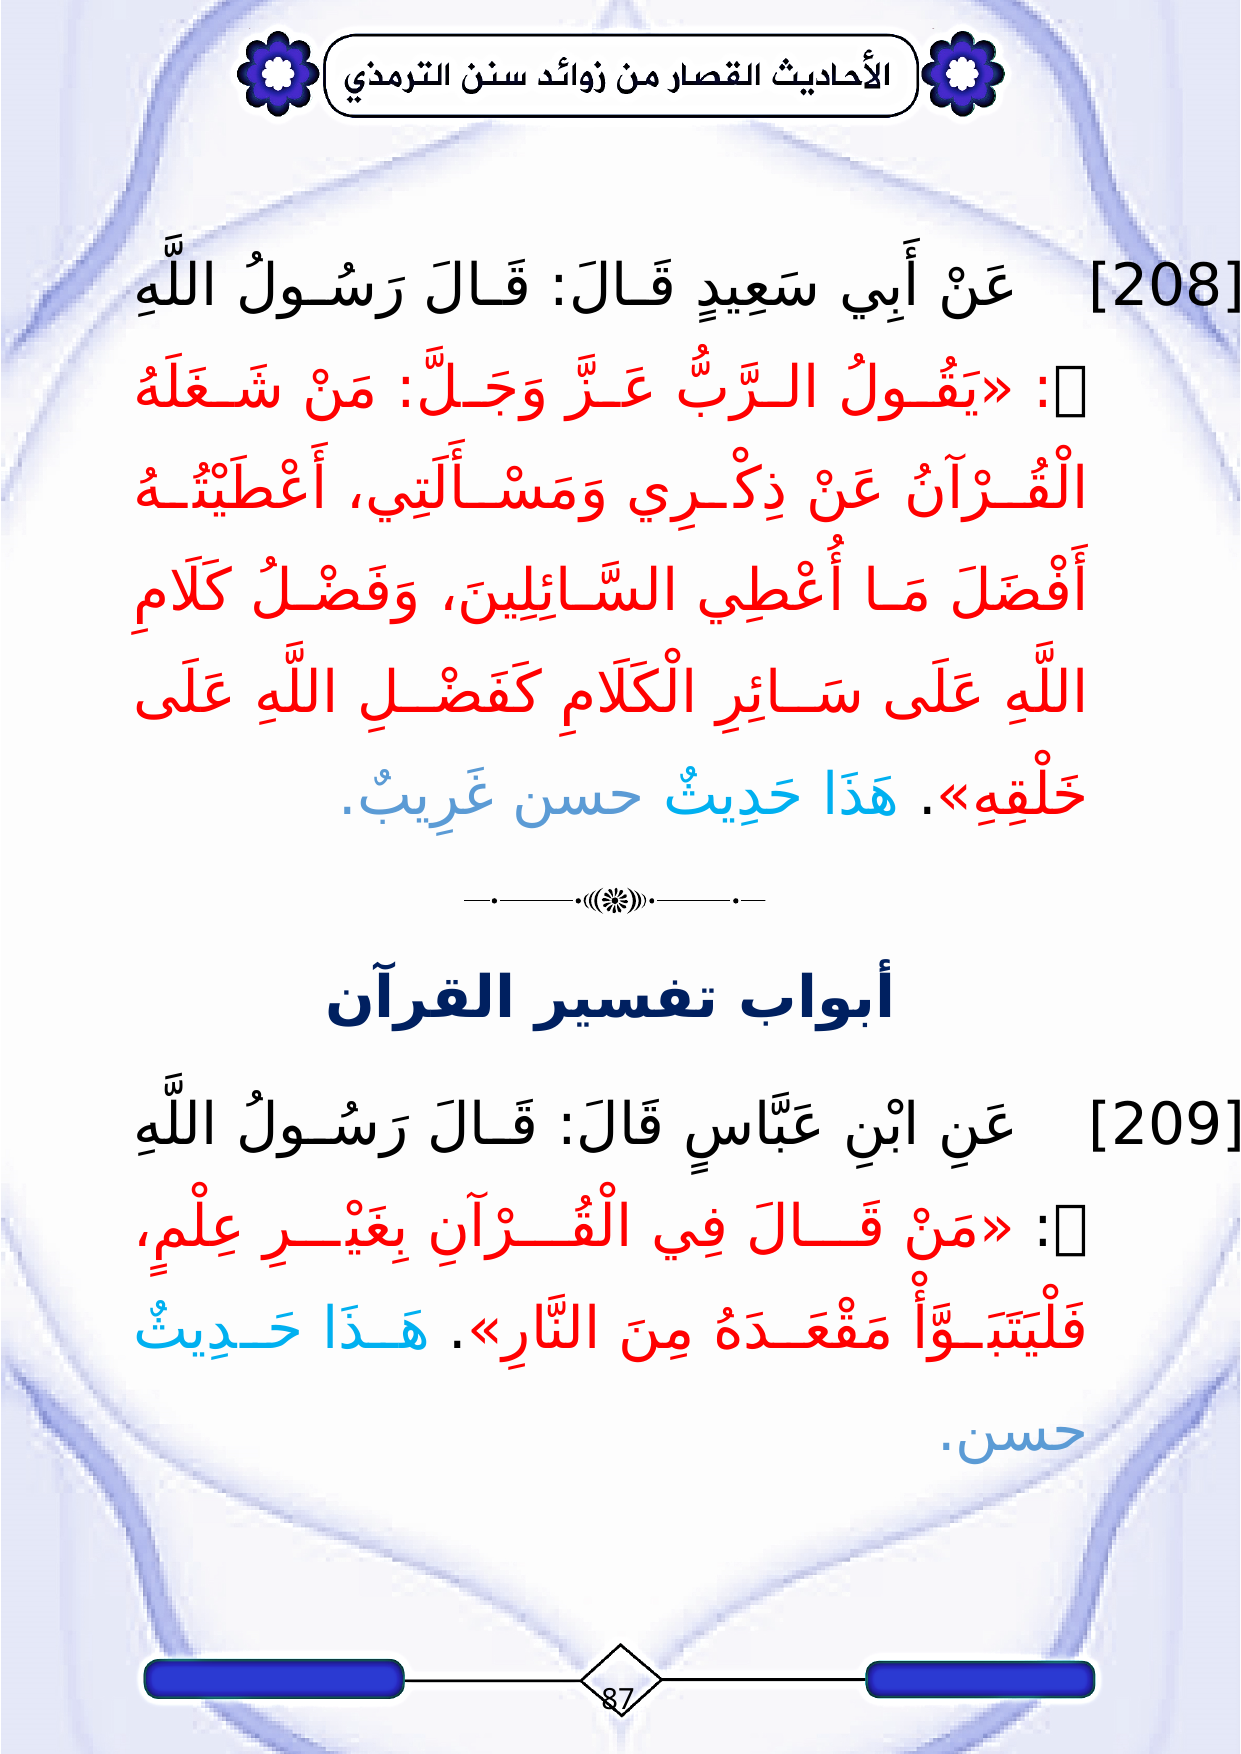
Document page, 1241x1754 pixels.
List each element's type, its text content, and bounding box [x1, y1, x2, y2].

picture [1, 0, 1241, 1754]
list عَنِ ابْنِ عَبَّاسٍ قَالَ: قَالَ رَسُولُ اللَّهِ : «مَنْ قَالَ فِي الْقُرْآنِ بِغَيْرِ عِلْمٍ، فَلْيَتَبَوَّأْ مَقْعَدَهُ مِنَ النَّارِ». هَذَا حَدِيثٌ حسن. [133, 1090, 1088, 1464]
text أبواب تفسير القرآن [133, 963, 1088, 1031]
list عَنْ أَبِي سَعِيدٍ قَالَ: قَالَ رَسُولُ اللَّهِ : «يَقُولُ الرَّبُّ عَزَّ وَجَلَّ: مَنْ شَغَلَهُ الْقُرْآنُ عَنْ ذِكْرِي وَمَسْأَلَتِي، أَعْطَيْتُهُ أَفْضَلَ مَا أُعْطِي السَّائِلِينَ، وَفَضْلُ كَلَامِ اللَّهِ عَلَى سَائِرِ الْكَلَامِ كَفَضْلِ اللَّهِ عَلَى خَلْقِهِ». هَذَا حَدِيثٌ حسن غَرِيبٌ. [133, 251, 1088, 828]
